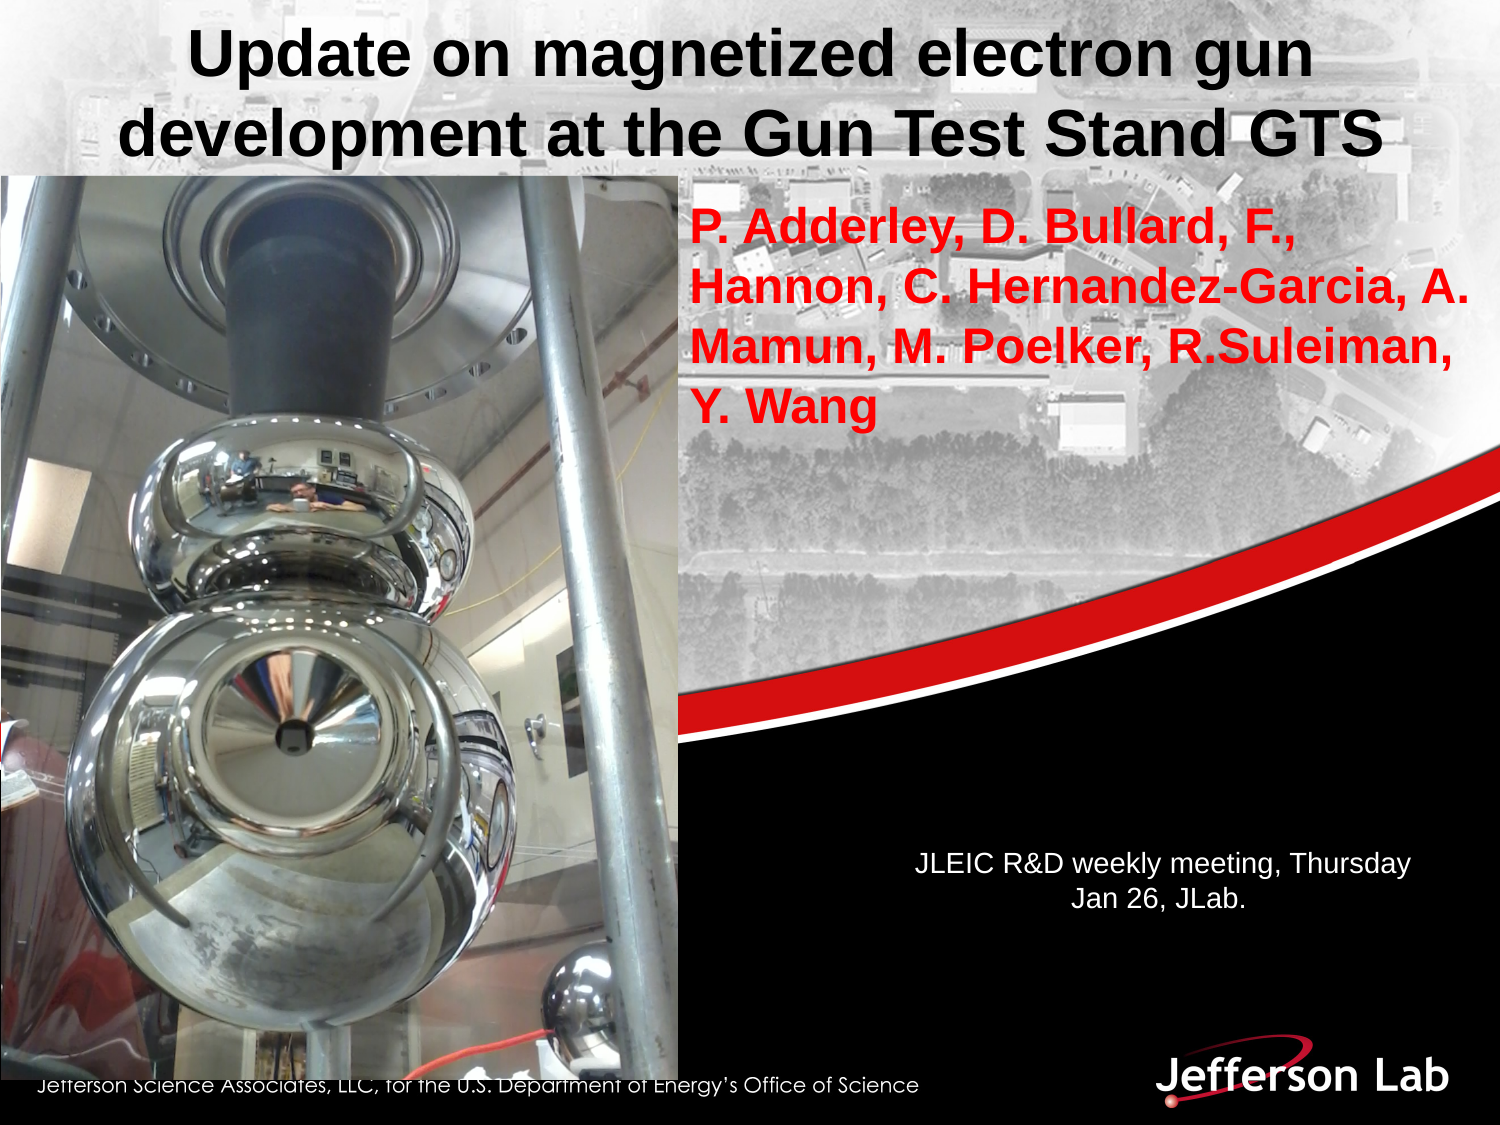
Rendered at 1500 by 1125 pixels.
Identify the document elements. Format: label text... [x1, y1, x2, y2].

title Update on magnetized electron gun development at the Gun Test Stand GTS [76, 25, 1428, 155]
subtitle P. Adderley, D. Bullard, F., Hannon, C. Hernandez-Garcia, A. Mamun, M. Poelker, R.Suleiman, Y. Wang [678, 185, 1500, 546]
picture [0, 0, 1500, 1125]
